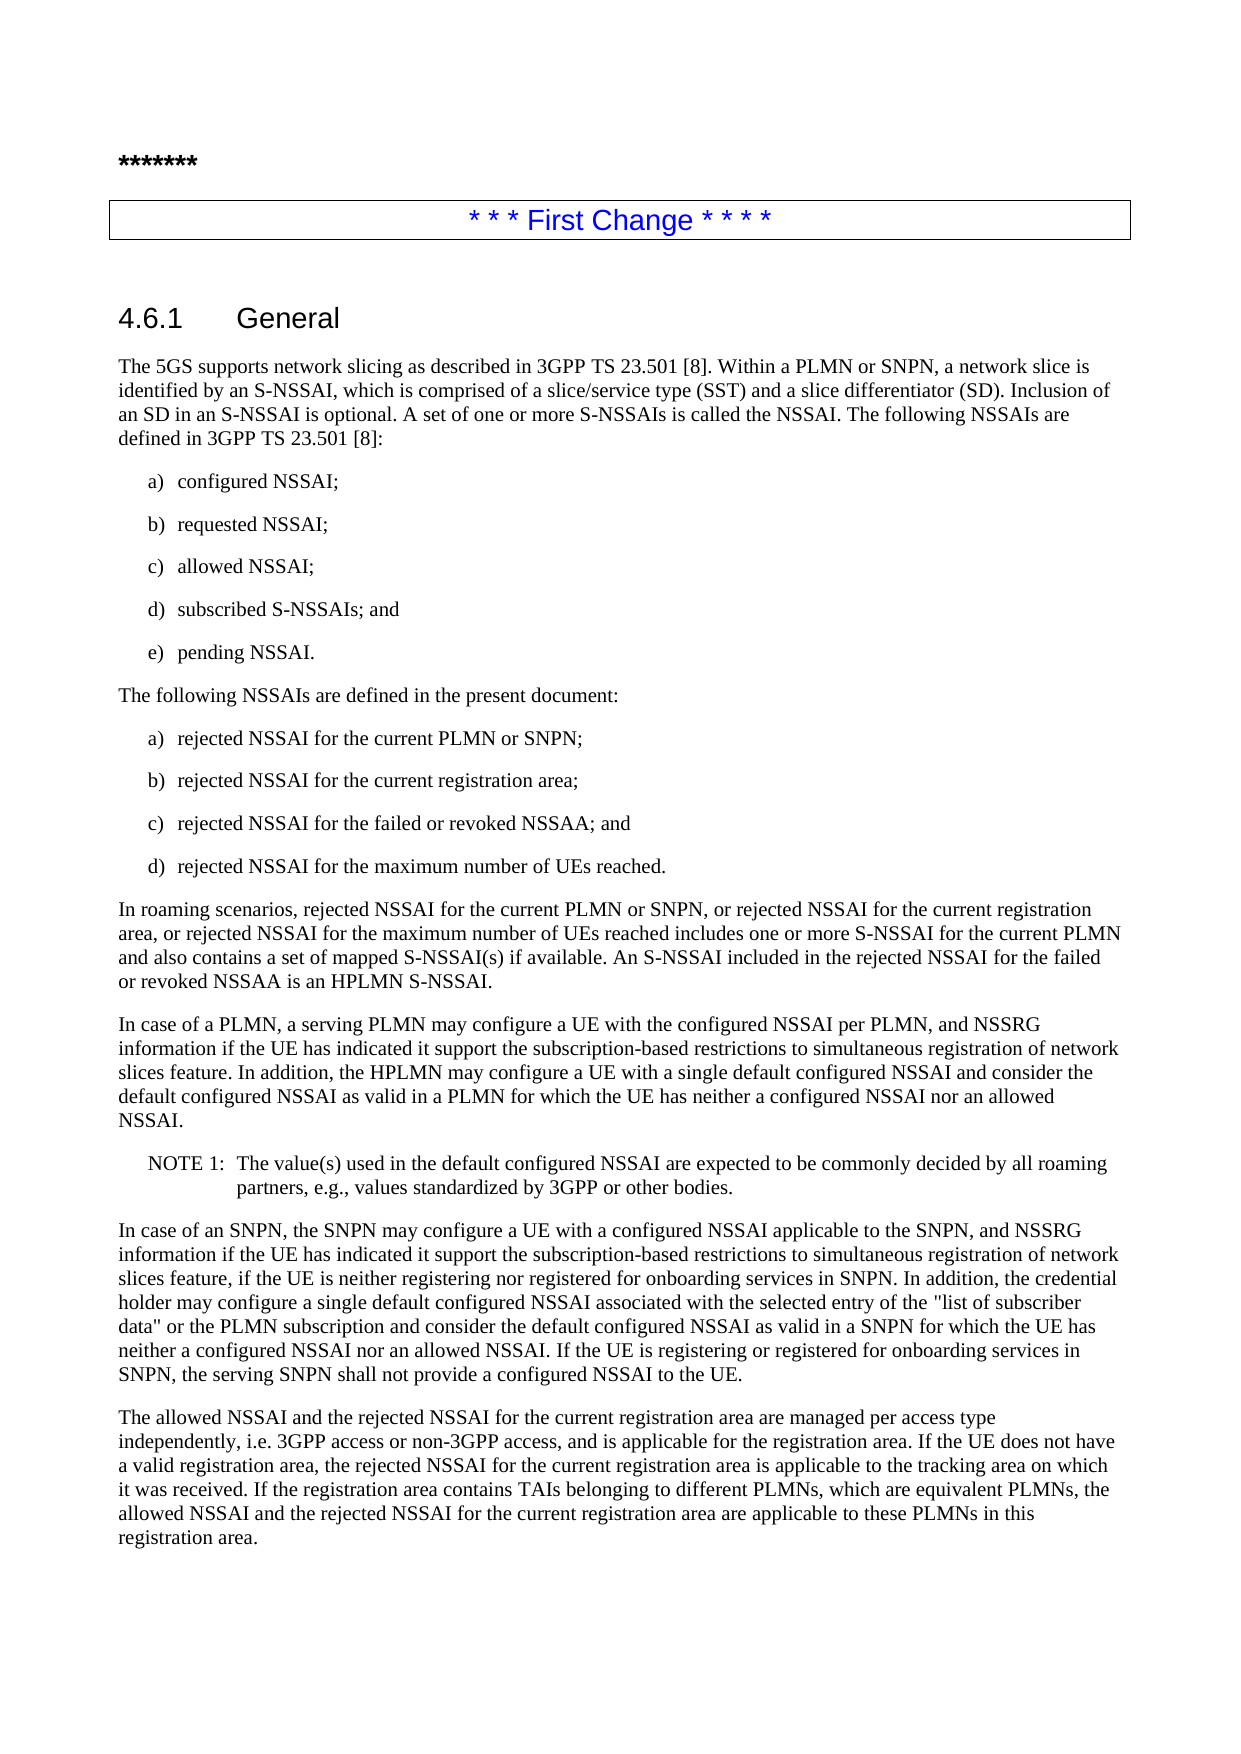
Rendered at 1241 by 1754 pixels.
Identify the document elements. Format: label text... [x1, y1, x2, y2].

text e) pending NSSAI. [148, 640, 1122, 664]
text In case of an SNPN, the SNPN may configure a UE with a configured NSSAI applicable to the SNPN, and NSSRG information if the UE has indicated it support the subscription-based restrictions to simultaneous registration of network slices feature, if the UE is neither registering nor registered for onboarding services in SNPN. In addition, the credential holder may configure a single default configured NSSAI associated with the selected entry of the "list of subscriber data" or the PLMN subscription and consider the default configured NSSAI as valid in a SNPN for which the UE has neither a configured NSSAI nor an allowed NSSAI. If the UE is registering or registered for onboarding services in SNPN, the serving SNPN shall not provide a configured NSSAI to the UE. [118, 1218, 1122, 1386]
text b) rejected NSSAI for the current registration area; [148, 768, 1122, 792]
text In case of a PLMN, a serving PLMN may configure a UE with the configured NSSAI per PLMN, and NSSRG information if the UE has indicated it support the subscription-based restrictions to simultaneous registration of network slices feature. In addition, the HPLMN may configure a UE with a single default configured NSSAI and consider the default configured NSSAI as valid in a PLMN for which the UE has neither a configured NSSAI nor an allowed NSSAI. [118, 1012, 1122, 1132]
text b) requested NSSAI; [148, 511, 1122, 536]
text ******* [118, 148, 1122, 181]
text a) configured NSSAI; [148, 469, 1122, 493]
text d) rejected NSSAI for the maximum number of UEs reached. [148, 854, 1122, 878]
text * * * First Change * * * * [110, 201, 1130, 239]
text NOTE 1: The value(s) used in the default configured NSSAI are expected to be commonly decided by all roaming partners, e.g., values standardized by 3GPP or other bodies. [148, 1151, 1122, 1199]
text The 5GS supports network slicing as described in 3GPP TS 23.501 [8]. Within a PLMN or SNPN, a network slice is identified by an S-NSSAI, which is comprised of a slice/service type (SST) and a slice differentiator (SD). Inclusion of an SD in an S-NSSAI is optional. A set of one or more S-NSSAIs is called the NSSAI. The following NSSAIs are defined in 3GPP TS 23.501 [8]: [118, 354, 1122, 450]
text In roaming scenarios, rejected NSSAI for the current PLMN or SNPN, or rejected NSSAI for the current registration area, or rejected NSSAI for the maximum number of UEs reached includes one or more S-NSSAI for the current PLMN and also contains a set of mapped S-NSSAI(s) if available. An S-NSSAI included in the rejected NSSAI for the failed or revoked NSSAA is an HPLMN S-NSSAI. [118, 897, 1122, 993]
text c) rejected NSSAI for the failed or revoked NSSAA; and [148, 811, 1122, 835]
text The allowed NSSAI and the rejected NSSAI for the current registration area are managed per access type independently, i.e. 3GPP access or non-3GPP access, and is applicable for the registration area. If the UE does not have a valid registration area, the rejected NSSAI for the current registration area is applicable to the tracking area on which it was received. If the registration area contains TAIs belonging to different PLMNs, which are equivalent PLMNs, the allowed NSSAI and the rejected NSSAI for the current registration area are applicable to these PLMNs in this registration area. [118, 1405, 1122, 1549]
text a) rejected NSSAI for the current PLMN or SNPN; [148, 726, 1122, 749]
subtitle 4.6.1 General [118, 301, 1122, 335]
text c) allowed NSSAI; [148, 554, 1122, 578]
text The following NSSAIs are defined in the present document: [118, 683, 1122, 707]
text d) subscribed S-NSSAIs; and [148, 597, 1122, 621]
